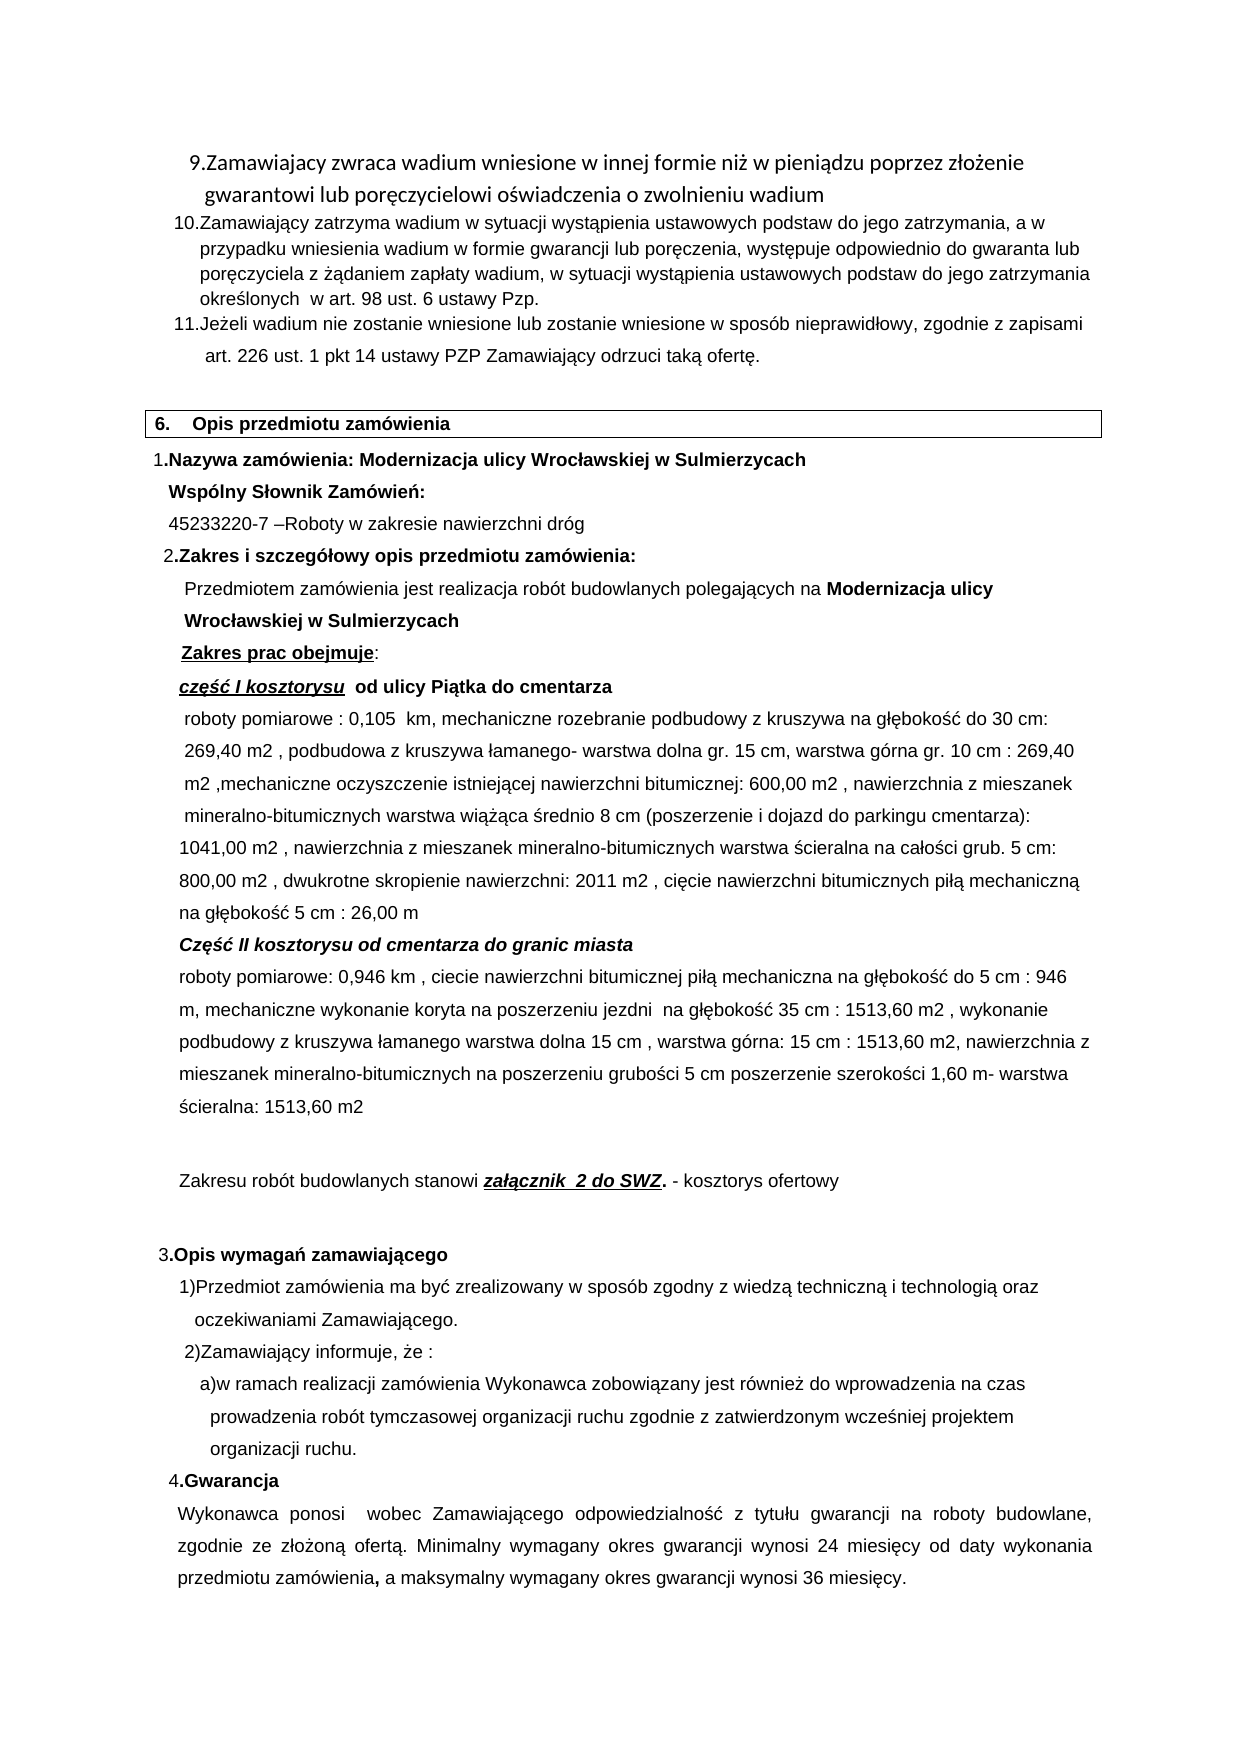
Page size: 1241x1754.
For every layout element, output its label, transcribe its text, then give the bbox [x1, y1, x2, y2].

text oczekiwaniami Zamawiającego. [148, 1309, 1093, 1330]
text Wrocławskiej w Sulmierzycach [148, 610, 1093, 631]
text 2.Zakres i szczegółowy opis przedmiotu zamówienia: [148, 545, 1093, 567]
list Opis przedmiotu zamówienia [146, 411, 1101, 437]
text poręczyciela z żądaniem zapłaty wadium, w sytuacji wystąpienia ustawowych podstaw do jego zatrzymania [148, 262, 1093, 284]
text ścieralna: 1513,60 m2 [148, 1096, 1093, 1117]
text 10.Zamawiający zatrzyma wadium w sytuacji wystąpienia ustawowych podstaw do jego zatrzymania, a w [148, 212, 1093, 233]
text m2 ,mechaniczne oczyszczenie istniejącej nawierzchni bitumicznej: 600,00 m2 , nawierzchnia z mieszanek [148, 773, 1093, 794]
text Wykonawca ponosi wobec Zamawiającego odpowiedzialność z tytułu gwarancji na roboty budowlane, zgodnie ze złożoną ofertą. Minimalny wymagany okres gwarancji wynosi 24 miesięcy od daty wykonania przedmiotu zamówienia, a maksymalny wymagany okres gwarancji wynosi 36 miesięcy. [177, 1502, 1093, 1588]
text Przedmiotem zamówienia jest realizacja robót budowlanych polegających na Modernizacja ulicy [148, 578, 1093, 599]
text mineralno-bitumicznych warstwa wiążąca średnio 8 cm (poszerzenie i dojazd do parkingu cmentarza): [148, 805, 1093, 826]
text określonych w art. 98 ust. 6 ustawy Pzp. [148, 287, 1093, 309]
text Zakres prac obejmuje: [148, 642, 1093, 664]
text Wspólny Słownik Zamówień: [148, 481, 1093, 502]
text mieszanek mineralno-bitumicznych na poszerzeniu grubości 5 cm poszerzenie szerokości 1,60 m- warstwa [148, 1063, 1093, 1085]
text 9.Zamawiajacy zwraca wadium wniesione w innej formie niż w pieniądzu poprzez złożenie [148, 148, 1093, 176]
text a)w ramach realizacji zamówienia Wykonawca zobowiązany jest również do wprowadzenia na czas [148, 1373, 1093, 1395]
text 269,40 m2 , podbudowa z kruszywa łamanego- warstwa dolna gr. 15 cm, warstwa górna gr. 10 cm : 269,40 [148, 740, 1093, 762]
text gwarantowi lub poręczycielowi oświadczenia o zwolnieniu wadium [148, 180, 1093, 208]
text roboty pomiarowe: 0,946 km , ciecie nawierzchni bitumicznej piłą mechaniczna na głębokość do 5 cm : 946 [148, 966, 1093, 988]
text część I kosztorysu od ulicy Piątka do cmentarza [148, 676, 1093, 697]
text podbudowy z kruszywa łamanego warstwa dolna 15 cm , warstwa górna: 15 cm : 1513,60 m2, nawierzchnia z [148, 1031, 1093, 1052]
text 4.Gwarancja [148, 1470, 1093, 1492]
text przypadku wniesienia wadium w formie gwarancji lub poręczenia, występuje odpowiednio do gwaranta lub [148, 238, 1093, 259]
text 45233220-7 –Roboty w zakresie nawierzchni dróg [148, 513, 1093, 534]
text prowadzenia robót tymczasowej organizacji ruchu zgodnie z zatwierdzonym wcześniej projektem [148, 1406, 1093, 1427]
text art. 226 ust. 1 pkt 14 ustawy PZP Zamawiający odrzuci taką ofertę. [148, 345, 1093, 367]
text 1.Nazywa zamówienia: Modernizacja ulicy Wrocławskiej w Sulmierzycach [148, 448, 1093, 470]
text 3.Opis wymagań zamawiającego [148, 1244, 1093, 1266]
text 11.Jeżeli wadium nie zostanie wniesione lub zostanie wniesione w sposób nieprawidłowy, zgodnie z zapisami [148, 313, 1093, 334]
text roboty pomiarowe : 0,105 km, mechaniczne rozebranie podbudowy z kruszywa na głębokość do 30 cm: [148, 708, 1093, 729]
text m, mechaniczne wykonanie koryta na poszerzeniu jezdni na głębokość 35 cm : 1513,60 m2 , wykonanie [148, 999, 1093, 1020]
text organizacji ruchu. [148, 1438, 1093, 1459]
text 1041,00 m2 , nawierzchnia z mieszanek mineralno-bitumicznych warstwa ścieralna na całości grub. 5 cm: [148, 837, 1093, 859]
text 2)Zamawiający informuje, że : [148, 1341, 1093, 1362]
text 800,00 m2 , dwukrotne skropienie nawierzchni: 2011 m2 , cięcie nawierzchni bitumicznych piłą mechaniczną [148, 869, 1093, 891]
text na głębokość 5 cm : 26,00 m [148, 902, 1093, 923]
text Część II kosztorysu od cmentarza do granic miasta [148, 934, 1093, 956]
text 1)Przedmiot zamówienia ma być zrealizowany w sposób zgodny z wiedzą techniczną i technologią oraz [148, 1276, 1093, 1298]
text Zakresu robót budowlanych stanowi załącznik 2 do SWZ. - kosztorys ofertowy [148, 1170, 1093, 1191]
